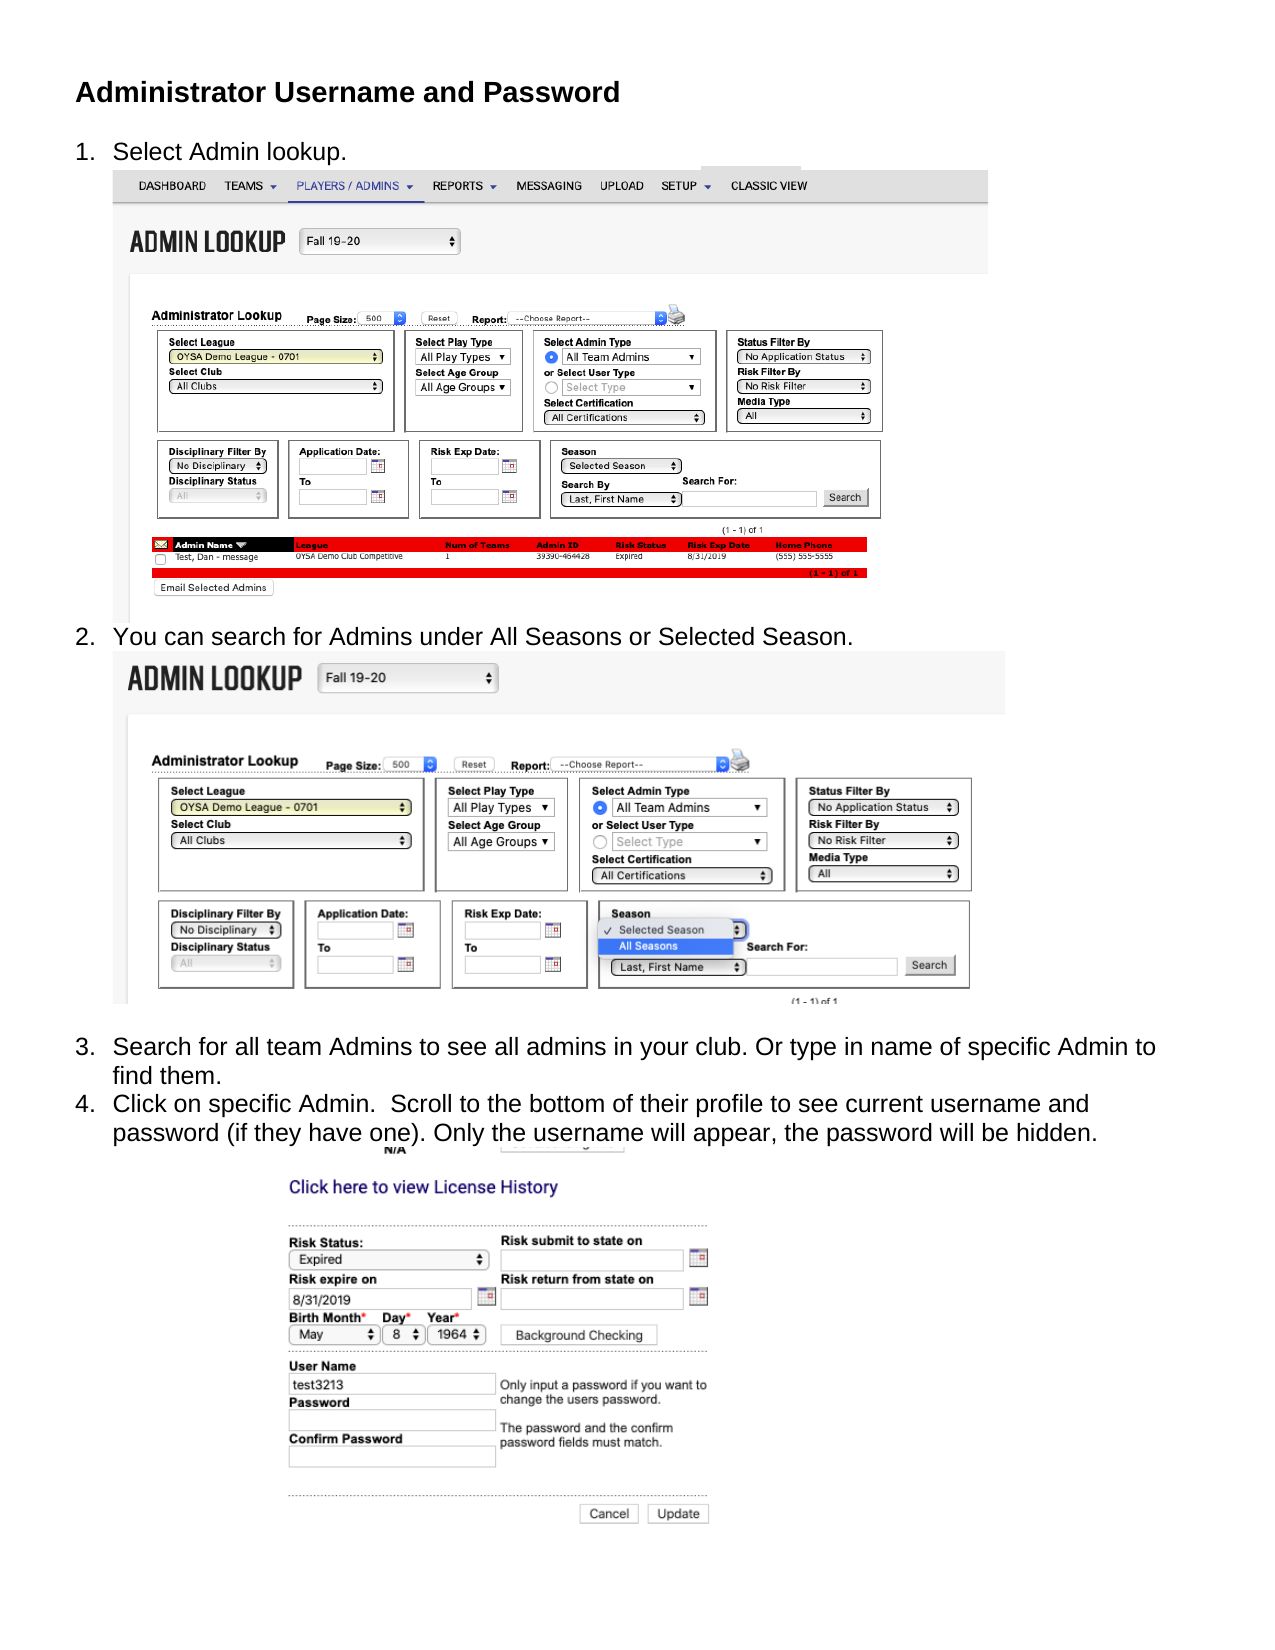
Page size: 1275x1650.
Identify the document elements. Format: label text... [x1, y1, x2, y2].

picture [112, 1147, 966, 1559]
list Search for all team Admins to see all admins in your club. Or type in name of specific Admin to find them. [75, 1032, 1200, 1089]
list Select Admin lookup. [75, 137, 1200, 166]
list Click on specific Admin. Scroll to the bottom of their profile to see current username and password (if they have one). Only the username will appear, the password will be hidden. [75, 1089, 1200, 1147]
text Administrator Username and Password [75, 75, 1200, 108]
picture [112, 166, 989, 623]
picture [112, 651, 1005, 1004]
